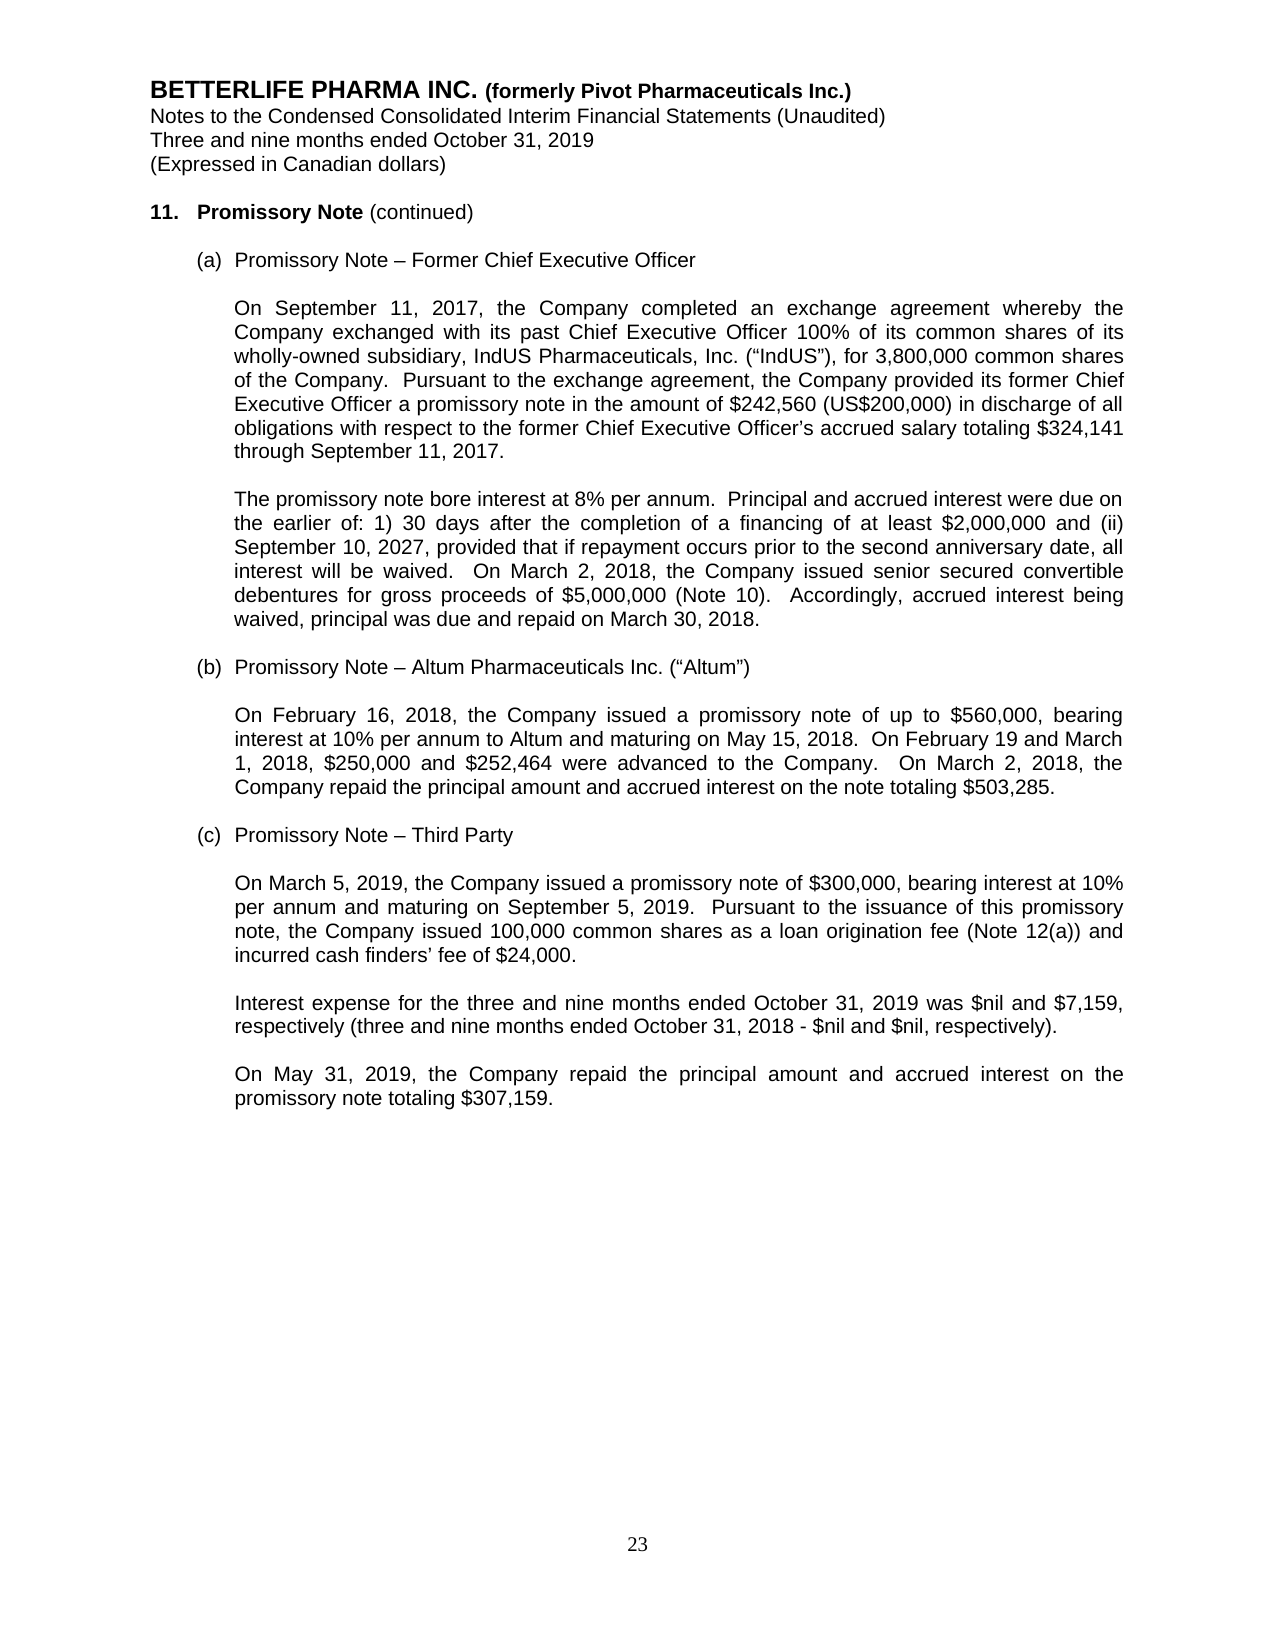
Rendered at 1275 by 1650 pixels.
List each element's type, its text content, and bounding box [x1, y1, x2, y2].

text On May 31, 2019, the Company repaid the principal amount and accrued interest on the promissory note totaling $307,159. [234, 1062, 1125, 1110]
list 11. Promissory Note (continued) [150, 200, 1125, 224]
text The promissory note bore interest at 8% per annum. Principal and accrued interest were due on the earlier of: 1) 30 days after the completion of a financing of at least $2,000,000 and (ii) September 10, 2027, provided that if repayment occurs prior to the second anniversary date, all interest will be waived. On March 2, 2018, the Company issued senior secured convertible debentures for gross proceeds of $5,000,000 (Note 10). Accordingly, accrued interest being waived, principal was due and repaid on March 30, 2018. [234, 487, 1125, 631]
text On September 11, 2017, the Company completed an exchange agreement whereby the Company exchanged with its past Chief Executive Officer 100% of its common shares of its wholly-owned subsidiary, IndUS Pharmaceuticals, Inc. (“IndUS”), for 3,800,000 common shares of the Company. Pursuant to the exchange agreement, the Company provided its former Chief Executive Officer a promissory note in the amount of $242,560 (US$200,000) in discharge of all obligations with respect to the former Chief Executive Officer’s accrued salary totaling $324,141 through September 11, 2017. [234, 296, 1125, 463]
text On March 5, 2019, the Company issued a promissory note of $300,000, bearing interest at 10% per annum and maturing on September 5, 2019. Pursuant to the issuance of this promissory note, the Company issued 100,000 common shares as a loan origination fee (Note 12(a)) and incurred cash finders’ fee of $24,000. [234, 871, 1125, 966]
text (a) Promissory Note – Former Chief Executive Officer [196, 248, 1125, 272]
text (b) Promissory Note – Altum Pharmaceuticals Inc. (“Altum”) [196, 655, 1125, 679]
text Interest expense for the three and nine months ended October 31, 2019 was $nil and $7,159, respectively (three and nine months ended October 31, 2018 - $nil and $nil, respectively). [234, 990, 1125, 1038]
text (c) Promissory Note – Third Party [197, 823, 1125, 847]
text On February 16, 2018, the Company issued a promissory note of up to $560,000, bearing interest at 10% per annum to Altum and maturing on May 15, 2018. On February 19 and March 1, 2018, $250,000 and $252,464 were advanced to the Company. On March 2, 2018, the Company repaid the principal amount and accrued interest on the note totaling $503,285. [234, 703, 1125, 799]
